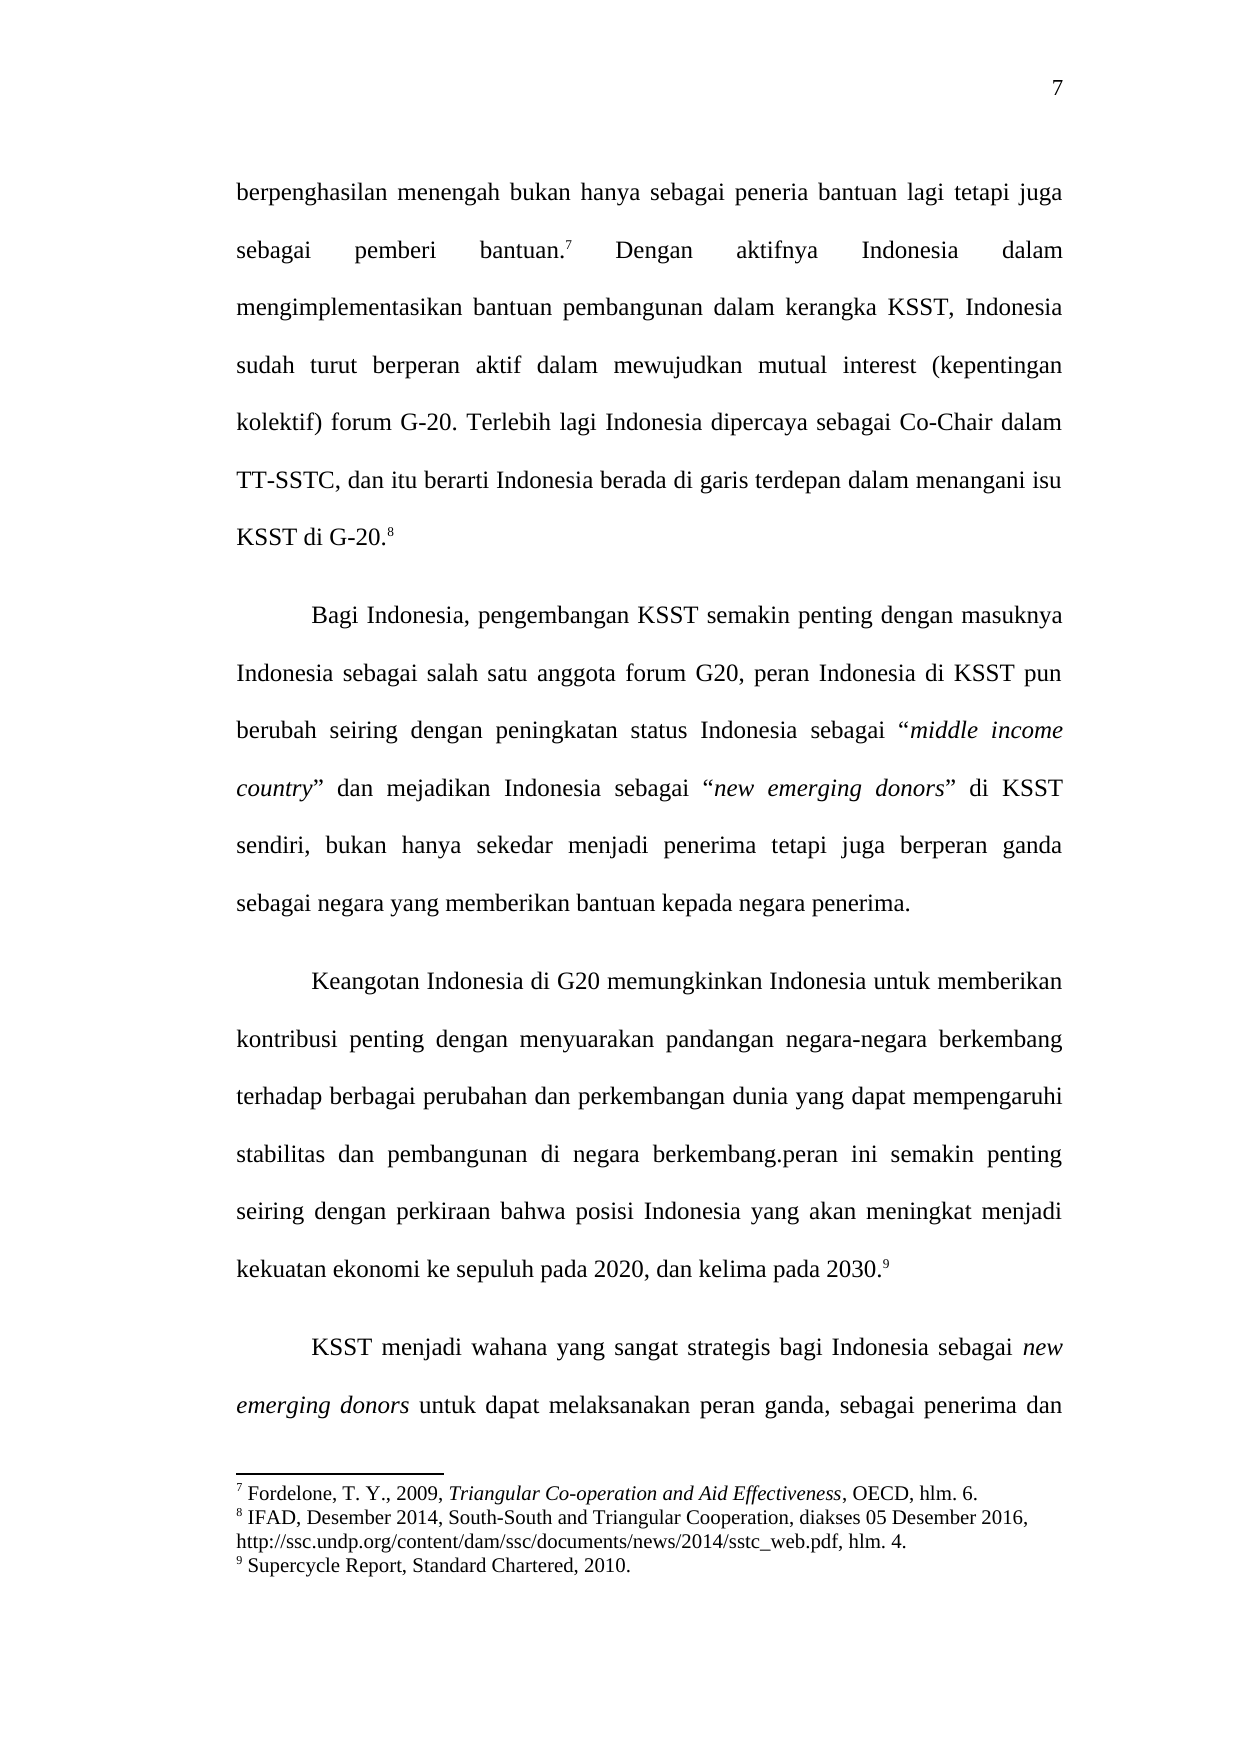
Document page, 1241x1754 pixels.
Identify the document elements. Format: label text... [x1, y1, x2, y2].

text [236, 177, 1063, 551]
text Bagi Indonesia, pengembangan KSST semakin penting dengan masuknya Indonesia sebagai salah satu anggota forum G20, peran Indonesia di KSST pun berubah seiring dengan peningkatan status Indonesia sebagai “middle income country” dan mejadikan Indonesia sebagai “new emerging donors” di KSST sendiri, bukan hanya sekedar menjadi penerima tetapi juga berperan ganda sebagai negara yang memberikan bantuan kepada negara penerima. [236, 601, 1063, 917]
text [236, 1332, 1063, 1418]
text Keangotan Indonesia di G20 memungkinkan Indonesia untuk memberikan kontribusi penting dengan menyuarakan pandangan negara-negara berkembang terhadap berbagai perubahan dan perkembangan dunia yang dapat mempengaruhi stabilitas dan pembangunan di negara berkembang.peran ini semakin penting seiring dengan perkiraan bahwa posisi Indonesia yang akan meningkat menjadi kekuatan ekonomi ke sepuluh pada 2020, dan kelima pada 2030. [236, 966, 1063, 1283]
